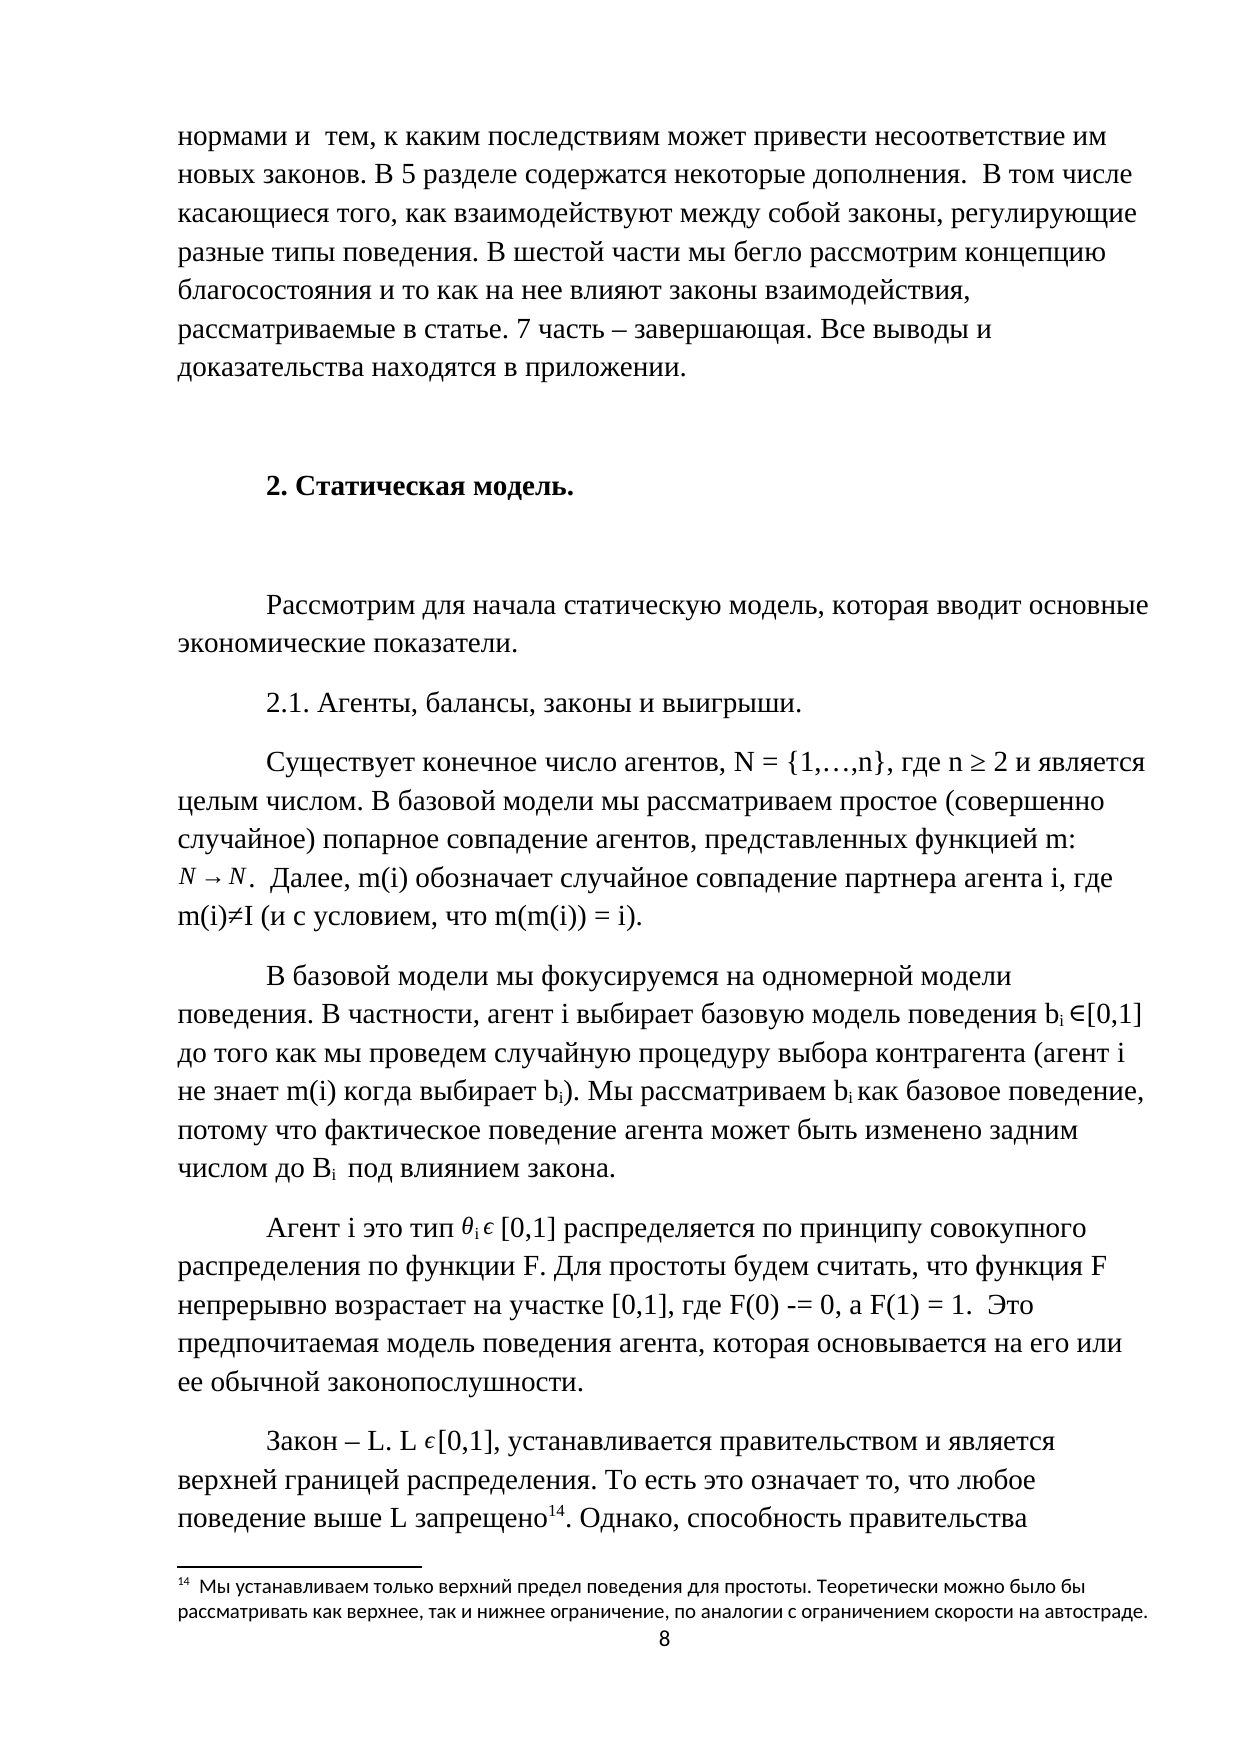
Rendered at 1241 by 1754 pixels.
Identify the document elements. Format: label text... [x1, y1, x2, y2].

text Рассмотрим для начала статическую модель, которая вводит основные экономические показатели. [177, 587, 1152, 659]
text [177, 118, 1152, 383]
text В базовой модели мы фокусируемся на одномерной модели поведения. В частности, агент i выбирает базовую модель поведения bi [0,1] до того как мы проведем случайную процедуру выбора контрагента (агент i не знает m(i) когда выбирает bi). Мы рассматриваем bi как базовое поведение, потому что фактическое поведение агента может быть изменено задним числом до Bi под влиянием закона. [177, 958, 1152, 1184]
text Существует конечное число агентов, N = {1,…,n}, где n ≥ 2 и является целым числом. В базовой модели мы рассматриваем простое (совершенно случайное) попарное совпадение агентов, представленных функцией m: . Далее, m(i) обозначает случайное совпадение партнера агента i, где m(i)≠I (и с условием, что m(m(i)) = i). [177, 744, 1152, 932]
text 2. Статическая модель. [177, 468, 1152, 502]
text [177, 1423, 1152, 1534]
text Агент i это тип i [0,1] распределяется по принципу совокупного распределения по функции F. Для простоты будем считать, что функция F непрерывно возрастает на участке [0,1], где F(0) -= 0, а F(1) = 1. Это предпочитаемая модель поведения агента, которая основывается на его или ее обычной законопослушности. [177, 1210, 1152, 1397]
text 2.1. Агенты, балансы, законы и выигрыши. [177, 685, 1152, 718]
